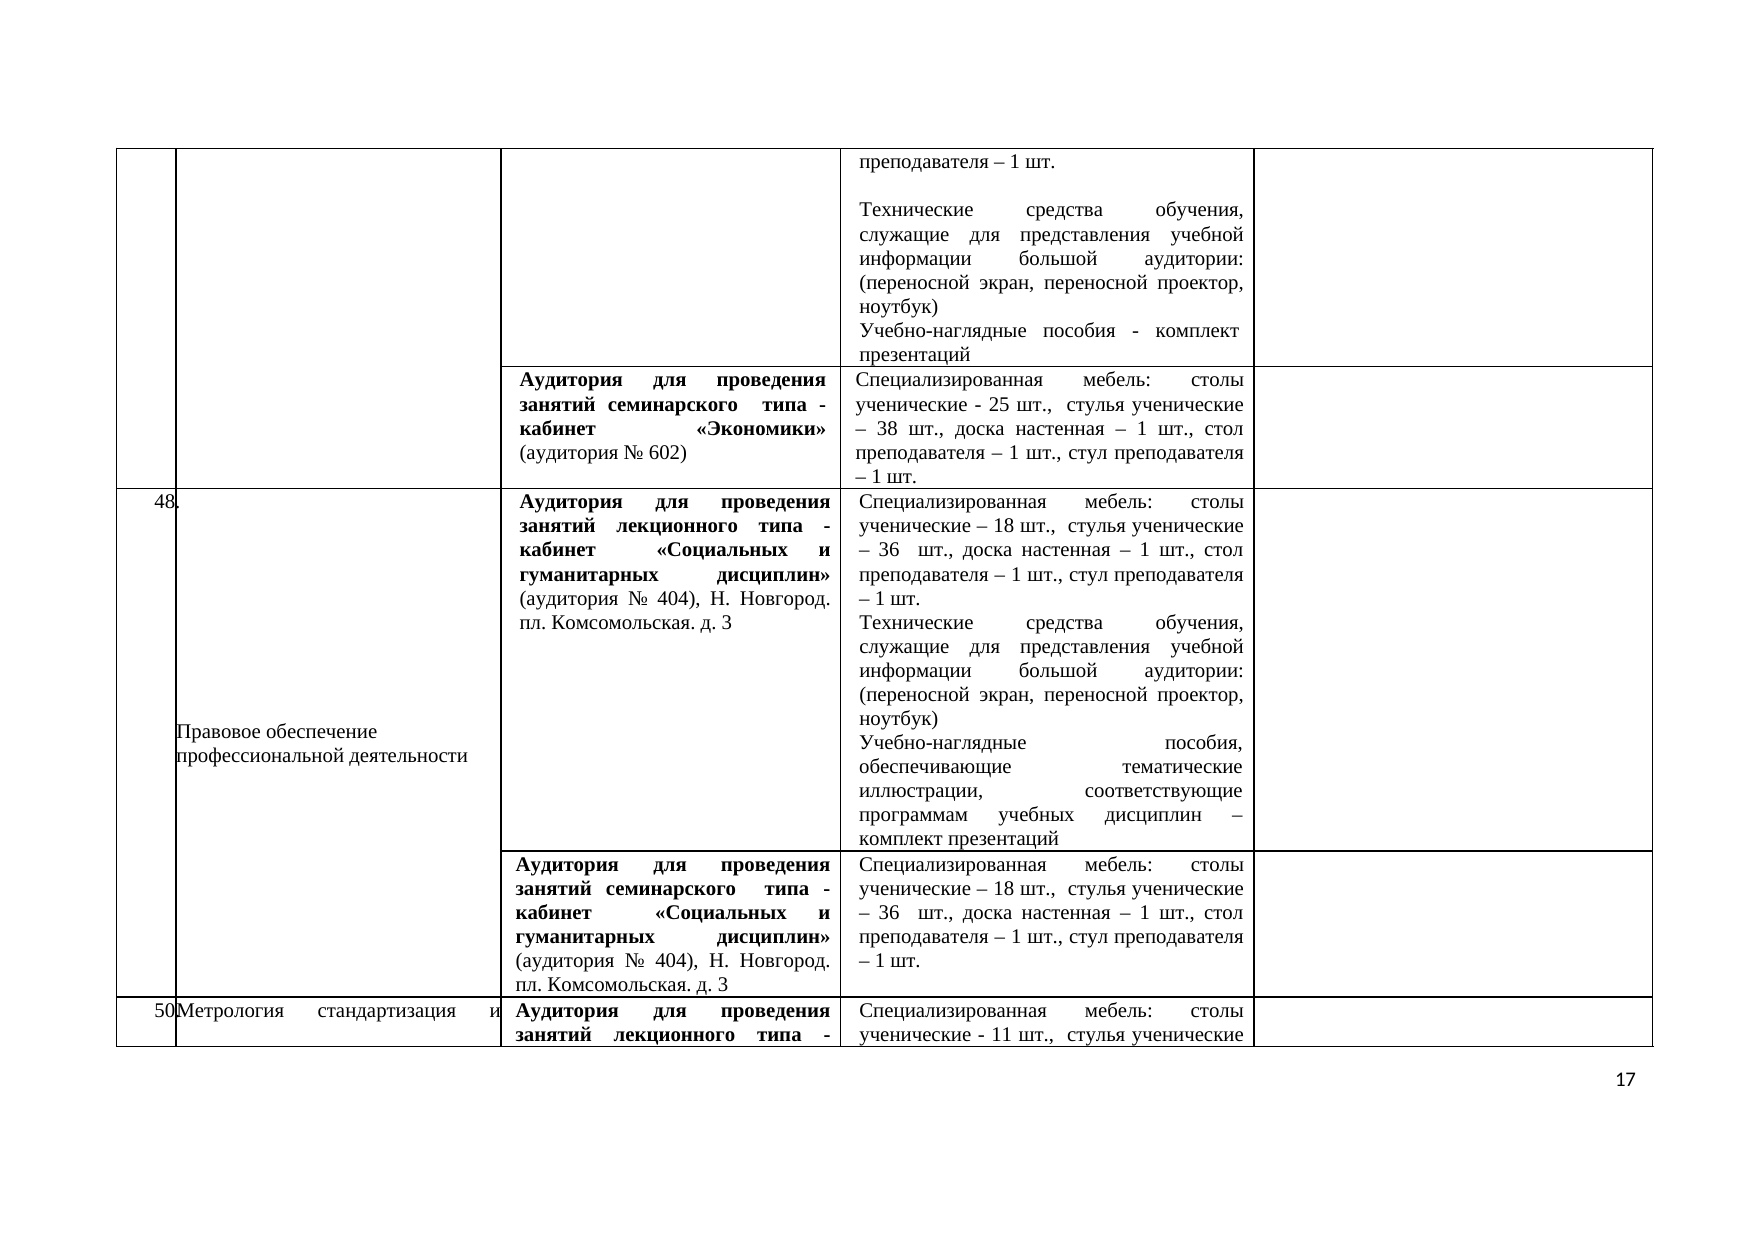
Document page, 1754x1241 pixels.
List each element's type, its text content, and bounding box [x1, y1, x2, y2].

table_cell Аудитория для проведения занятий семинарского типа - кабинет «Социальных и гуманитарных дисциплин» (аудитория № 404), Н. Новгород. пл. Комсомольская. д. 3 [502, 852, 840, 996]
table_cell Правовое обеспечение профессиональной деятельности [177, 489, 500, 996]
table_cell Специализированная мебель: столы ученические - 25 шт., стулья ученические – 38 шт., доска настенная – 1 шт., стол преподавателя – 1 шт., стул преподавателя – 1 шт. [841, 367, 1253, 488]
table_cell [117, 489, 175, 996]
table_cell Аудитория для проведения занятий семинарского типа - кабинет «Экономики» (аудитория № 602) [502, 367, 840, 488]
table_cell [502, 998, 840, 1046]
table_cell [1255, 489, 1652, 850]
table_cell [1255, 149, 1652, 366]
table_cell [841, 149, 1253, 366]
table_cell [1255, 998, 1652, 1046]
table_cell [1255, 367, 1652, 488]
table_cell Аудитория для проведения занятий лекционного типа - кабинет «Социальных и гуманитарных дисциплин» (аудитория № 404), Н. Новгород. пл. Комсомольская. д. 3 [502, 489, 840, 850]
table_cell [502, 149, 840, 366]
table_cell [1255, 852, 1652, 996]
table_cell Специализированная мебель: столы ученические – 18 шт., стулья ученические – 36 шт., доска настенная – 1 шт., стол преподавателя – 1 шт., стул преподавателя – 1 шт. Технические средства обучения, служащие для представления учебной информации большой аудитории: (переносной экран, переносной проектор, ноутбук) Учебно-наглядные пособия, обеспечивающие тематические иллюстрации, соответствующие программам учебных дисциплин – комплект презентаций [841, 489, 1253, 850]
table_cell Специализированная мебель: столы ученические – 18 шт., стулья ученические – 36 шт., доска настенная – 1 шт., стол преподавателя – 1 шт., стул преподавателя – 1 шт. [841, 852, 1253, 996]
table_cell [841, 998, 1253, 1046]
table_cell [177, 149, 500, 488]
table_cell [117, 998, 175, 1046]
table_cell [117, 149, 175, 488]
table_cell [177, 998, 500, 1046]
